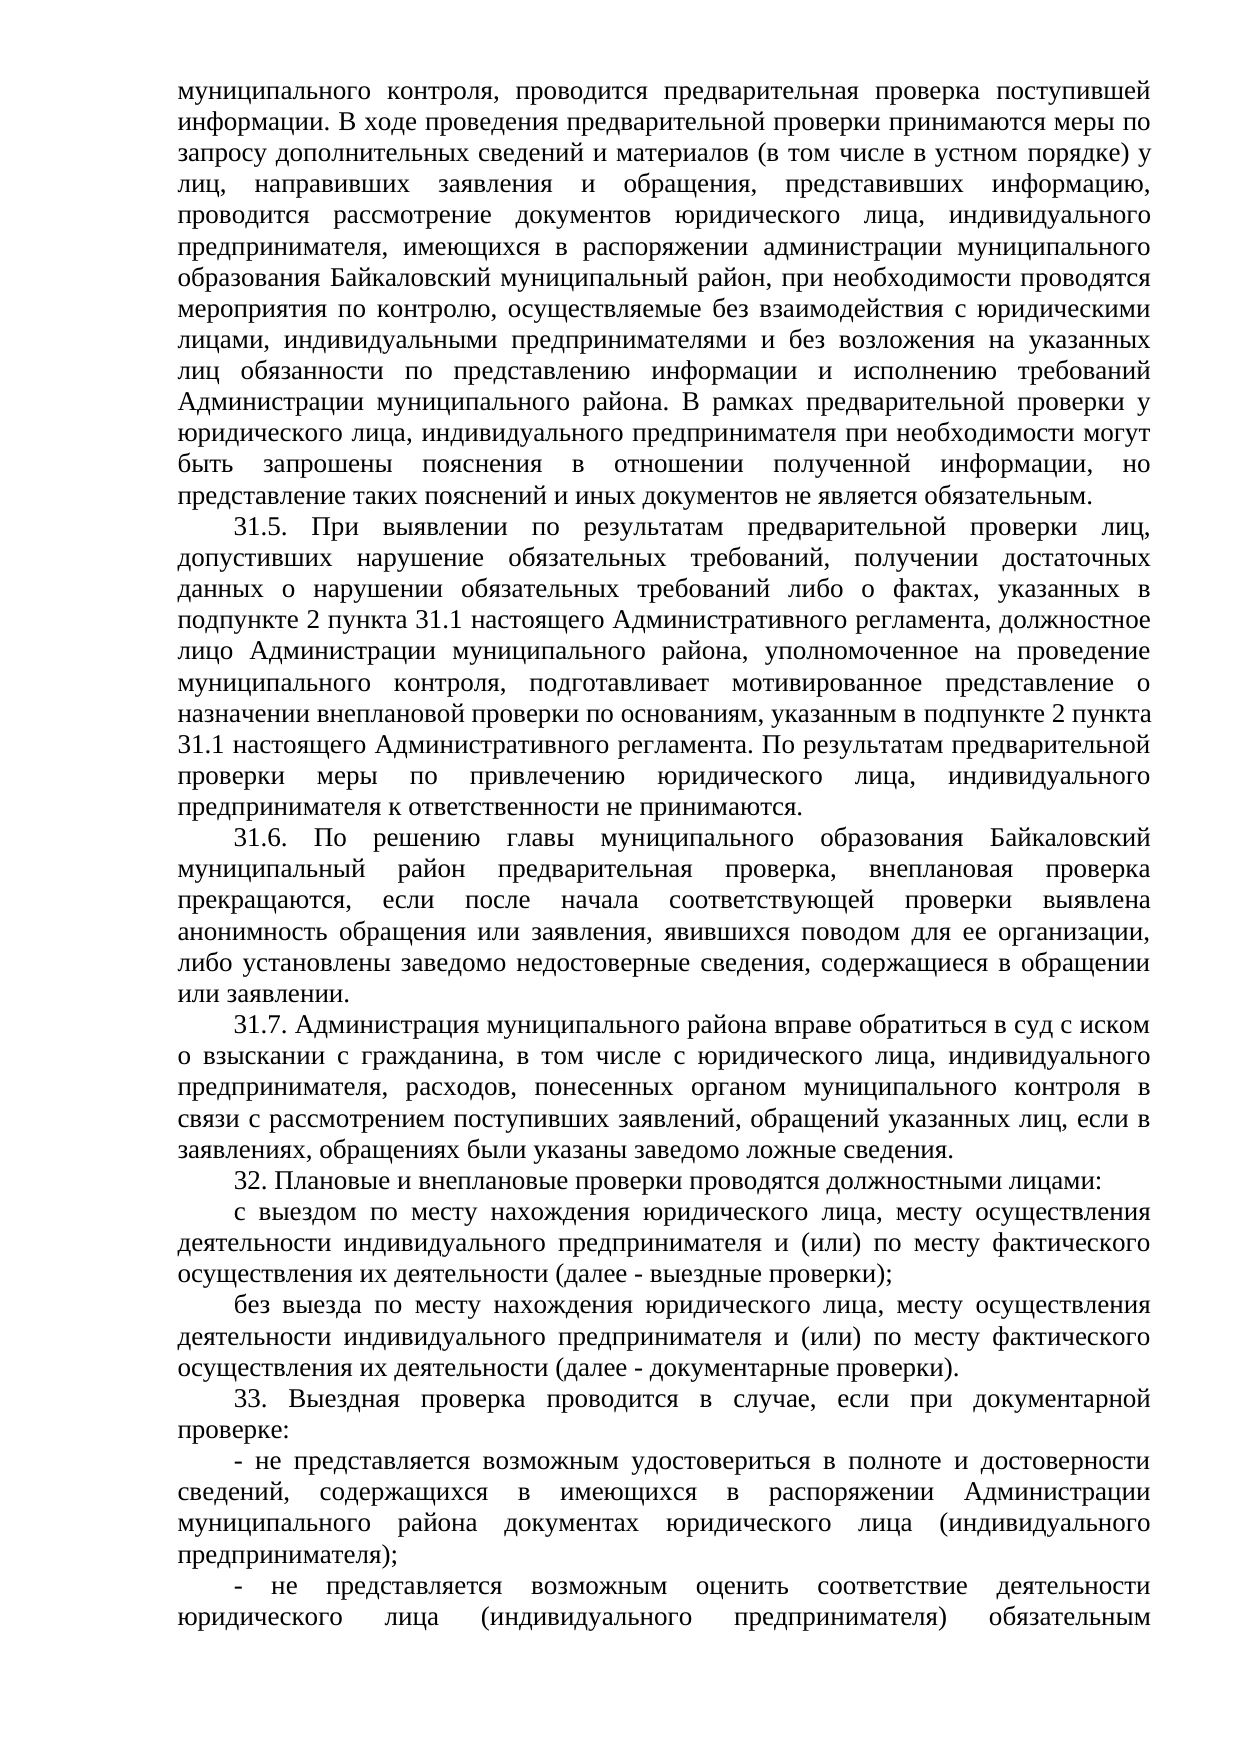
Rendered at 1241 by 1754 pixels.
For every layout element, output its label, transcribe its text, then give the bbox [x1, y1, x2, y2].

text 31.5. При выявлении по результатам предварительной проверки лиц, допустивших нарушение обязательных требований, получении достаточных данных о нарушении обязательных требований либо о фактах, указанных в подпункте 2 пункта 31.1 настоящего Административного регламента, должностное лицо Администрации муниципального района, уполномоченное на проведение муниципального контроля, подготавливает мотивированное представление о назначении внеплановой проверки по основаниям, указанным в подпункте 2 пункта 31.1 настоящего Административного регламента. По результатам предварительной проверки меры по привлечению юридического лица, индивидуального предпринимателя к ответственности не принимаются. [177, 510, 1152, 821]
text без выезда по месту нахождения юридического лица, месту осуществления деятельности индивидуального предпринимателя и (или) по месту фактического осуществления их деятельности (далее - документарные проверки). [177, 1288, 1152, 1382]
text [177, 1569, 1152, 1631]
text 31.7. Администрация муниципального района вправе обратиться в суд с иском о взыскании с гражданина, в том числе с юридического лица, индивидуального предпринимателя, расходов, понесенных органом муниципального контроля в связи с рассмотрением поступивших заявлений, обращений указанных лиц, если в заявлениях, обращениях были указаны заведомо ложные сведения. [177, 1008, 1152, 1164]
text 32. Плановые и внеплановые проверки проводятся должностными лицами: [177, 1164, 1152, 1195]
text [177, 74, 1152, 510]
text с выездом по месту нахождения юридического лица, месту осуществления деятельности индивидуального предпринимателя и (или) по месту фактического осуществления их деятельности (далее - выездные проверки); [177, 1195, 1152, 1288]
text 31.6. По решению главы муниципального образования Байкаловский муниципальный район предварительная проверка, внеплановая проверка прекращаются, если после начала соответствующей проверки выявлена анонимность обращения или заявления, явившихся поводом для ее организации, либо установлены заведомо недостоверные сведения, содержащиеся в обращении или заявлении. [177, 821, 1152, 1008]
text 33. Выездная проверка проводится в случае, если при документарной проверке: [177, 1382, 1152, 1444]
text - не представляется возможным удостовериться в полноте и достоверности сведений, содержащихся в имеющихся в распоряжении Администрации муниципального района документах юридического лица (индивидуального предпринимателя); [177, 1444, 1152, 1569]
